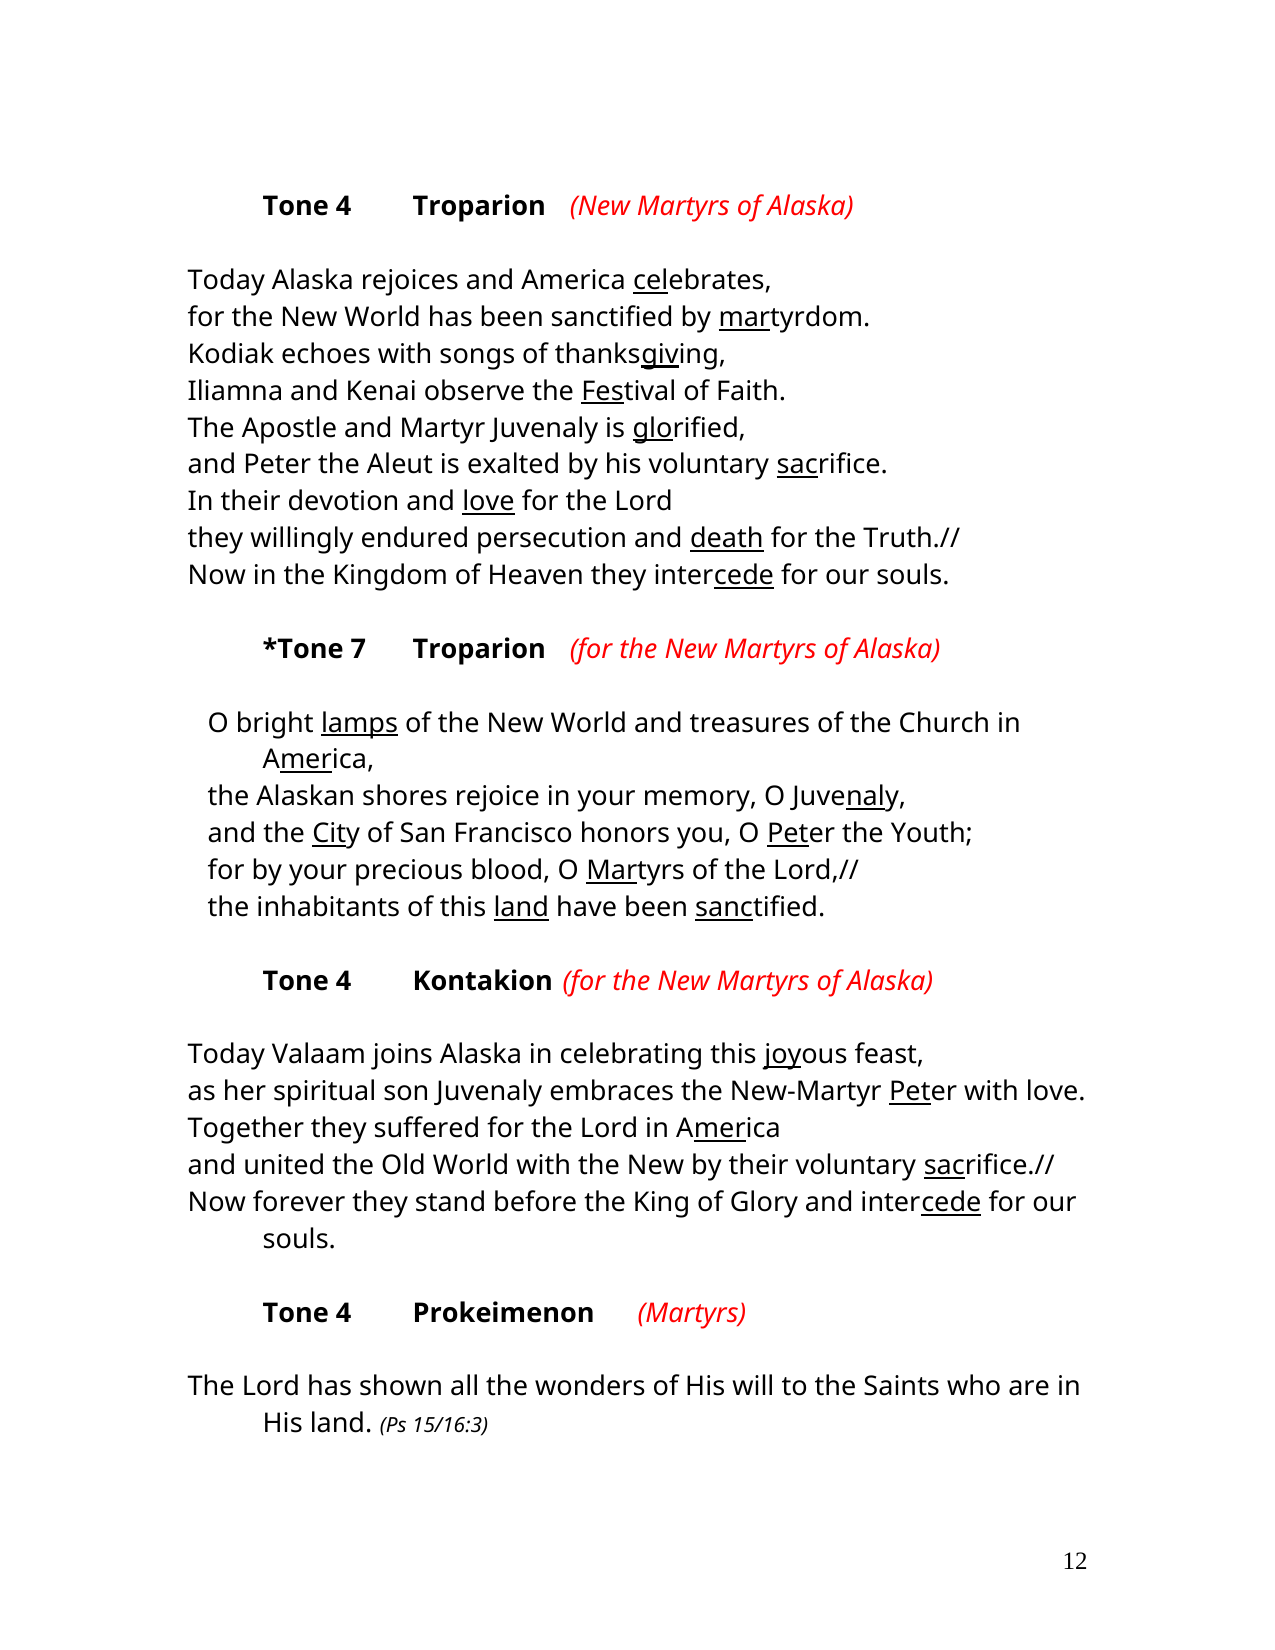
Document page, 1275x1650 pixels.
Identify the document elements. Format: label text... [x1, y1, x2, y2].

text the inhabitants of this land have been sanctified. [207, 887, 1087, 924]
text *Tone 7 Troparion (for the New Martyrs of Alaska) [262, 629, 1087, 666]
text The Lord has shown all the wonders of His will to the Saints who are in [187, 1367, 1087, 1404]
text Today Alaska rejoices and America celebrates, for the New World has been sanctified by martyrdom. Kodiak echoes with songs of thanksgiving, Iliamna and Kenai observe the Festival of Faith. The Apostle and Martyr Juvenaly is glorified, and Peter the Aleut is exalted by his voluntary sacrifice. In their devotion and love for the Lord they willingly endured persecution and death for the Truth.// Now in the Kingdom of Heaven they intercede for our souls. [187, 261, 1087, 592]
text souls. [262, 1219, 1087, 1256]
text Tone 4 Kontakion (for the New Martyrs of ) [262, 961, 1087, 998]
text Tone 4 Prokeimenon (Martyrs) [187, 1293, 1087, 1330]
text for by your precious blood, O Martyrs of the Lord,// [207, 851, 1087, 887]
text and the City of honors you, O Peter the Youth; [207, 814, 1087, 851]
text , the Alaskan shores rejoice in your memory, O Juvenaly, [207, 740, 1087, 814]
text O bright lamps of the and treasures of the Church in [207, 703, 1087, 740]
text His land. (Ps 15/16:3) [187, 1404, 1087, 1441]
text Today Valaam joins in celebrating this joyous feast, as her spiritual son Juvenaly embraces the New-Martyr Peter with love. Together they suffered for the Lord in America and united the Old World with the New by their voluntary sacrifice.// Now forever they stand before the King of Glory and intercede for our [187, 1035, 1087, 1219]
text Tone 4 Troparion (New Martyrs of Alaska) [262, 187, 1087, 224]
